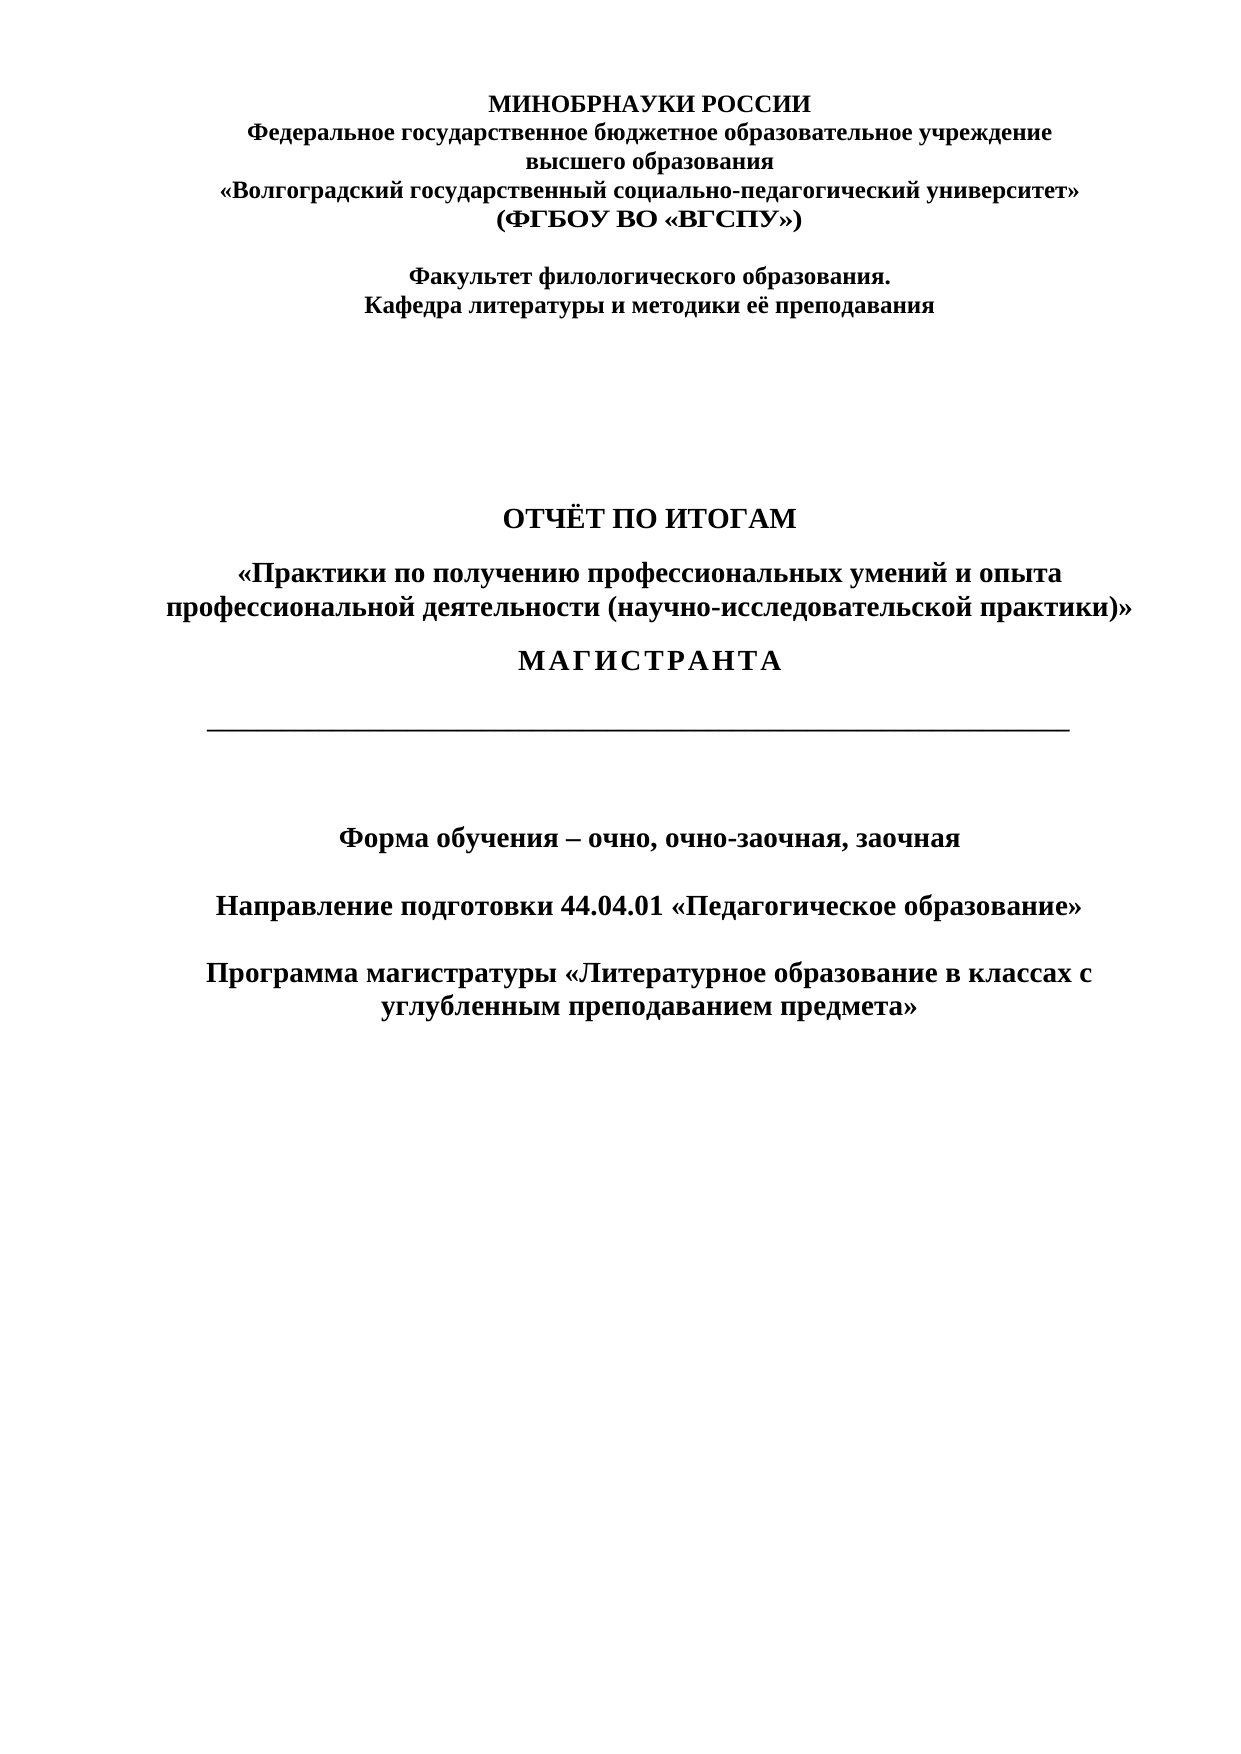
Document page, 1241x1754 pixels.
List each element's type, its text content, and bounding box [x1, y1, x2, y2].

text МАГИСТРАНТА [148, 643, 1152, 677]
text Федеральное государственное бюджетное образовательное учреждение [148, 117, 1152, 146]
text Направление подготовки 44.04.01 «Педагогическое образование» [148, 888, 1152, 921]
text «Практики по получению профессиональных умений и опыта профессиональной деятельности (научно-исследовательской практики)» [148, 555, 1152, 622]
text Факультет филологического образования. [148, 261, 1152, 290]
text (ФГБОУ ВО «ВГСПУ») [148, 204, 1152, 232]
text Программа магистратуры «Литературное образование в классах с углубленным преподаванием предмета» [148, 955, 1152, 1022]
text ОТЧЁТ ПО ИТОГАМ [148, 501, 1152, 534]
text высшего образования [148, 146, 1152, 175]
text МИНОБРНАУКИ РОССИИ [148, 89, 1152, 117]
text Форма обучения – очно, очно-заочная, заочная [148, 821, 1152, 854]
text «Волгоградский государственный социально-педагогический университет» [148, 175, 1152, 204]
text _____________________________________________________________________ [148, 706, 1152, 734]
text Кафедра литературы и методики её преподавания [148, 290, 1152, 319]
